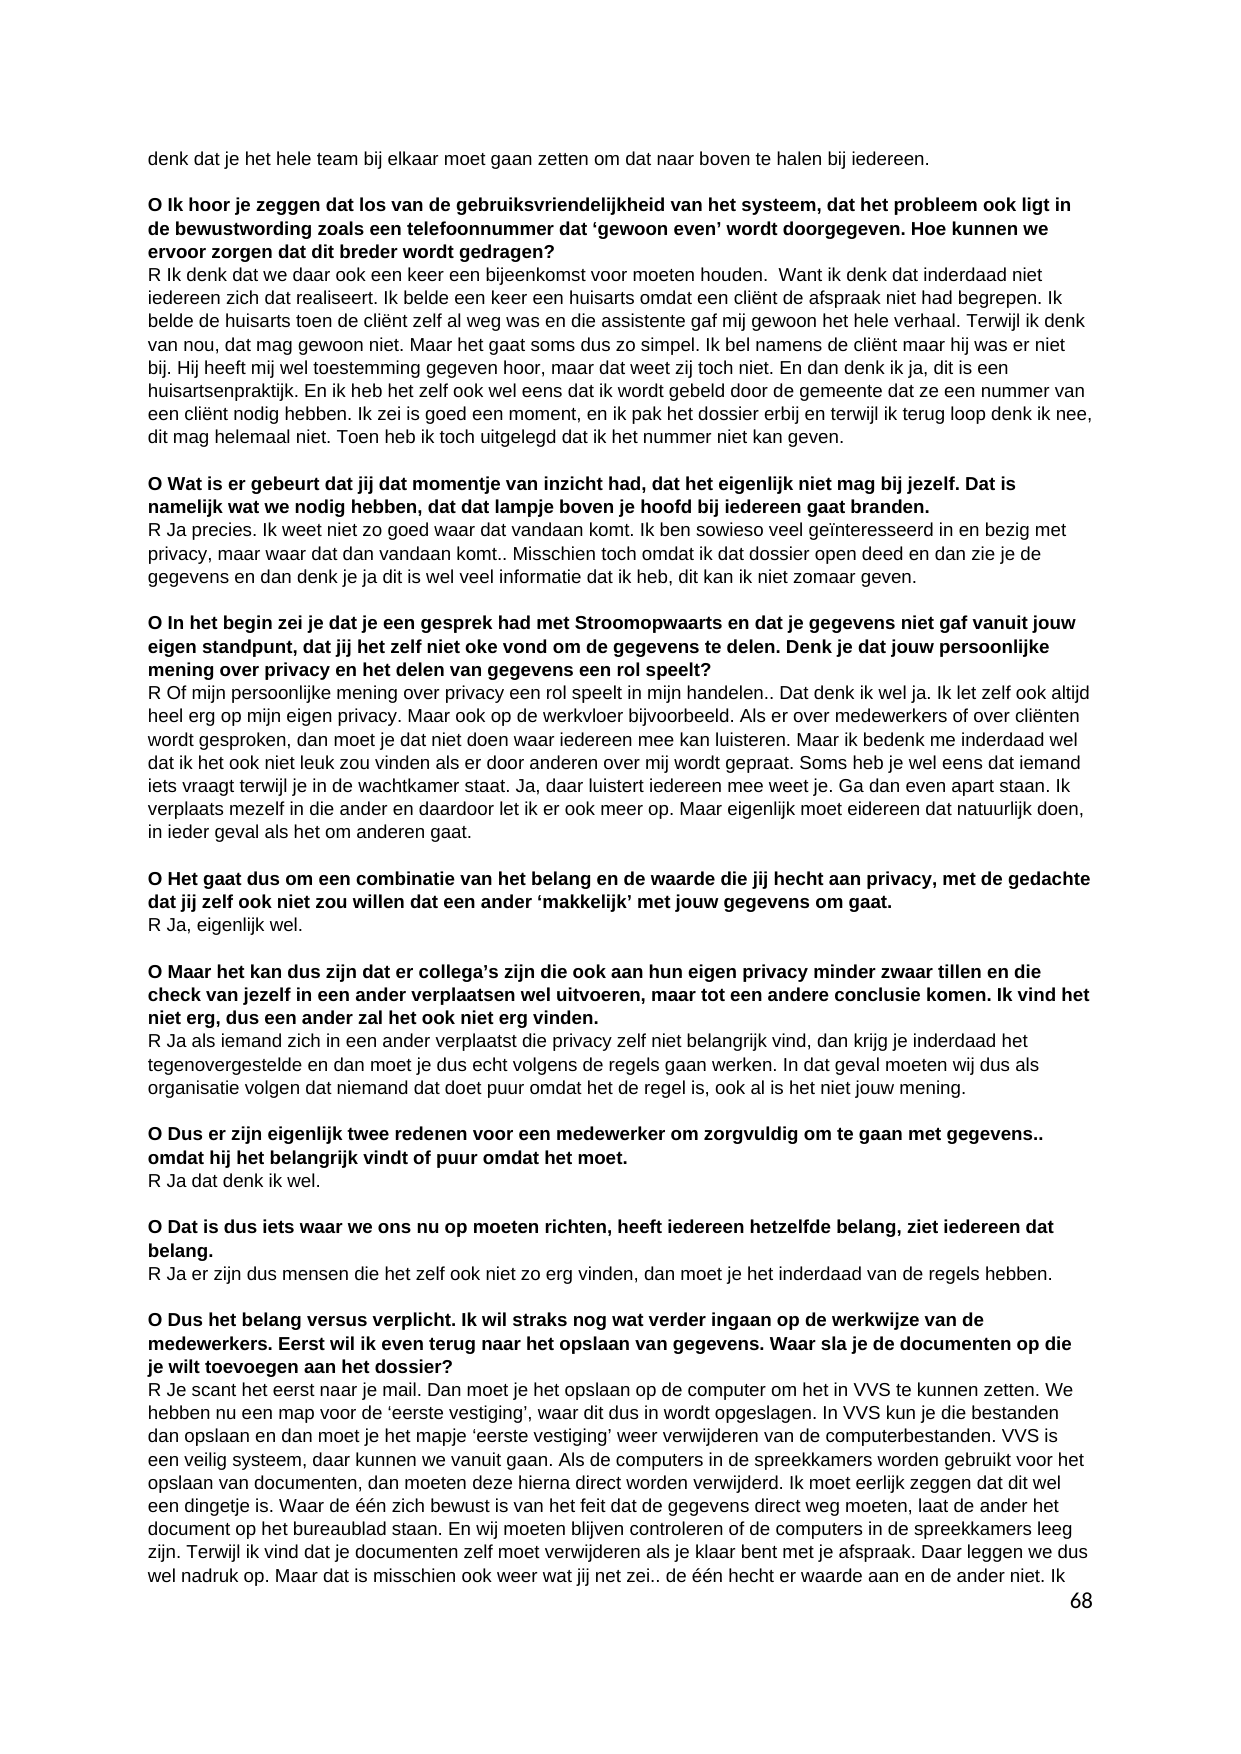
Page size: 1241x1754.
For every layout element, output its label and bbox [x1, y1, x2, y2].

text [148, 148, 1093, 1586]
